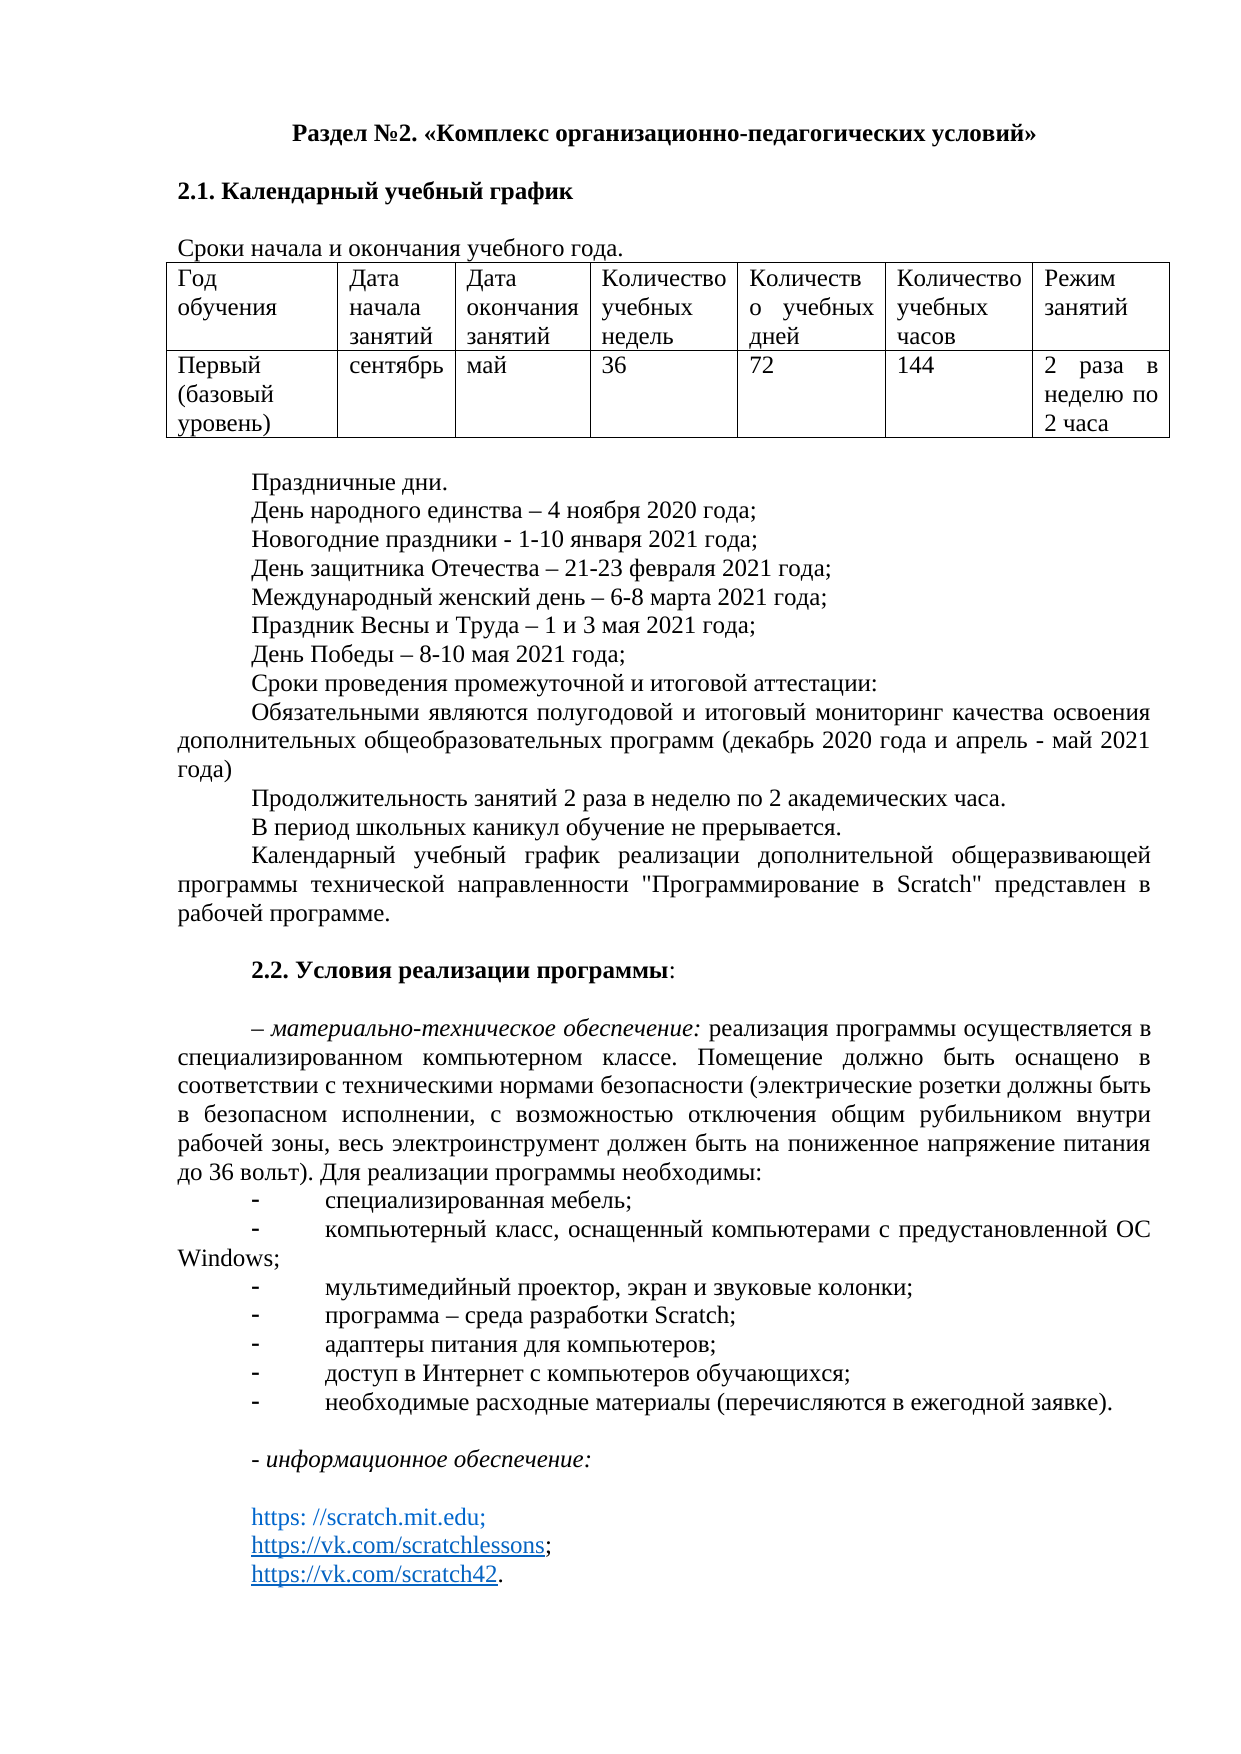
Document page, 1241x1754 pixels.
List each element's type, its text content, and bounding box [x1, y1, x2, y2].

text Сроки проведения промежуточной и итоговой аттестации: [177, 668, 1152, 697]
text Продолжительность занятий 2 раза в неделю по 2 академических часа. [177, 783, 1152, 812]
text Обязательными являются полугодовой и итоговый мониторинг качества освоения дополнительных общеобразовательных программ (декабрь 2020 года и апрель - май 2021 года) [177, 697, 1152, 783]
table_cell 36 [591, 351, 737, 437]
table_cell май [456, 351, 590, 437]
text Праздничные дни. [177, 467, 1152, 495]
table_header Дата окончания занятий [456, 263, 590, 349]
text Новогодние праздники - 1-10 января 2021 года; [177, 524, 1152, 553]
list программа – среда разработки Scratch; [177, 1300, 1152, 1329]
list адаптеры питания для компьютеров; [177, 1329, 1152, 1358]
text Праздник Весны и Труда – 1 и 3 мая 2021 года; [177, 610, 1152, 639]
table_header Год обучения [167, 263, 337, 349]
text 2.1. Календарный учебный график [177, 176, 1152, 205]
text Международный женский день – 6-8 марта 2021 года; [177, 582, 1152, 610]
text - информационное обеспечение: [177, 1444, 1152, 1473]
text Раздел №2. «Комплекс организационно-педагогических условий» [177, 118, 1152, 147]
table_cell сентябрь [338, 351, 455, 437]
list необходимые расходные материалы (перечисляются в ежегодной заявке). [177, 1387, 1152, 1415]
list компьютерный класс, оснащенный компьютерами с предустановленной ОС Windows; [177, 1214, 1152, 1272]
table_header Режим занятий [1033, 263, 1169, 349]
text В период школьных каникул обучение не прерывается. [177, 812, 1152, 840]
table_cell 2 раза в неделю по 2 часа [1033, 351, 1169, 437]
table_header Количество учебных недель [591, 263, 737, 349]
table_cell Первый (базовый уровень) [167, 351, 337, 437]
table_header Количество учебных часов [886, 263, 1032, 349]
text https://vk.com/scratch42. [177, 1559, 1152, 1588]
text https://vk.com/scratchlessons; [177, 1530, 1152, 1559]
text 2.2. Условия реализации программы: [177, 955, 1152, 984]
table_cell 144 [886, 351, 1032, 437]
table_header Количество учебных дней [738, 263, 885, 349]
table_header Дата начала занятий [338, 263, 455, 349]
list мультимедийный проектор, экран и звуковые колонки; [177, 1272, 1152, 1300]
text Сроки начала и окончания учебного года. [177, 233, 1152, 262]
text День Победы – 8-10 мая 2021 года; [177, 639, 1152, 668]
text – материально-техническое обеспечение: реализация программы осуществляется в специализированном компьютерном классе. Помещение должно быть оснащено в соответствии с техническими нормами безопасности (электрические розетки должны быть в безопасном исполнении, с возможностью отключения общим рубильником внутри рабочей зоны, весь электроинструмент должен быть на пониженное напряжение питания до 36 вольт). Для реализации программы необходимы: [177, 1013, 1152, 1185]
text https: //scratch.mit.edu; [177, 1502, 1152, 1530]
text Календарный учебный график реализации дополнительной общеразвивающей программы технической направленности "Программирование в Scratch" представлен в рабочей программе. [177, 840, 1152, 927]
text День народного единства – 4 ноября 2020 года; [177, 495, 1152, 524]
list доступ в Интернет с компьютеров обучающихся; [177, 1358, 1152, 1387]
text День защитника Отечества – 21-23 февраля 2021 года; [177, 553, 1152, 582]
table_cell 72 [738, 351, 885, 437]
list специализированная мебель; [177, 1185, 1152, 1214]
